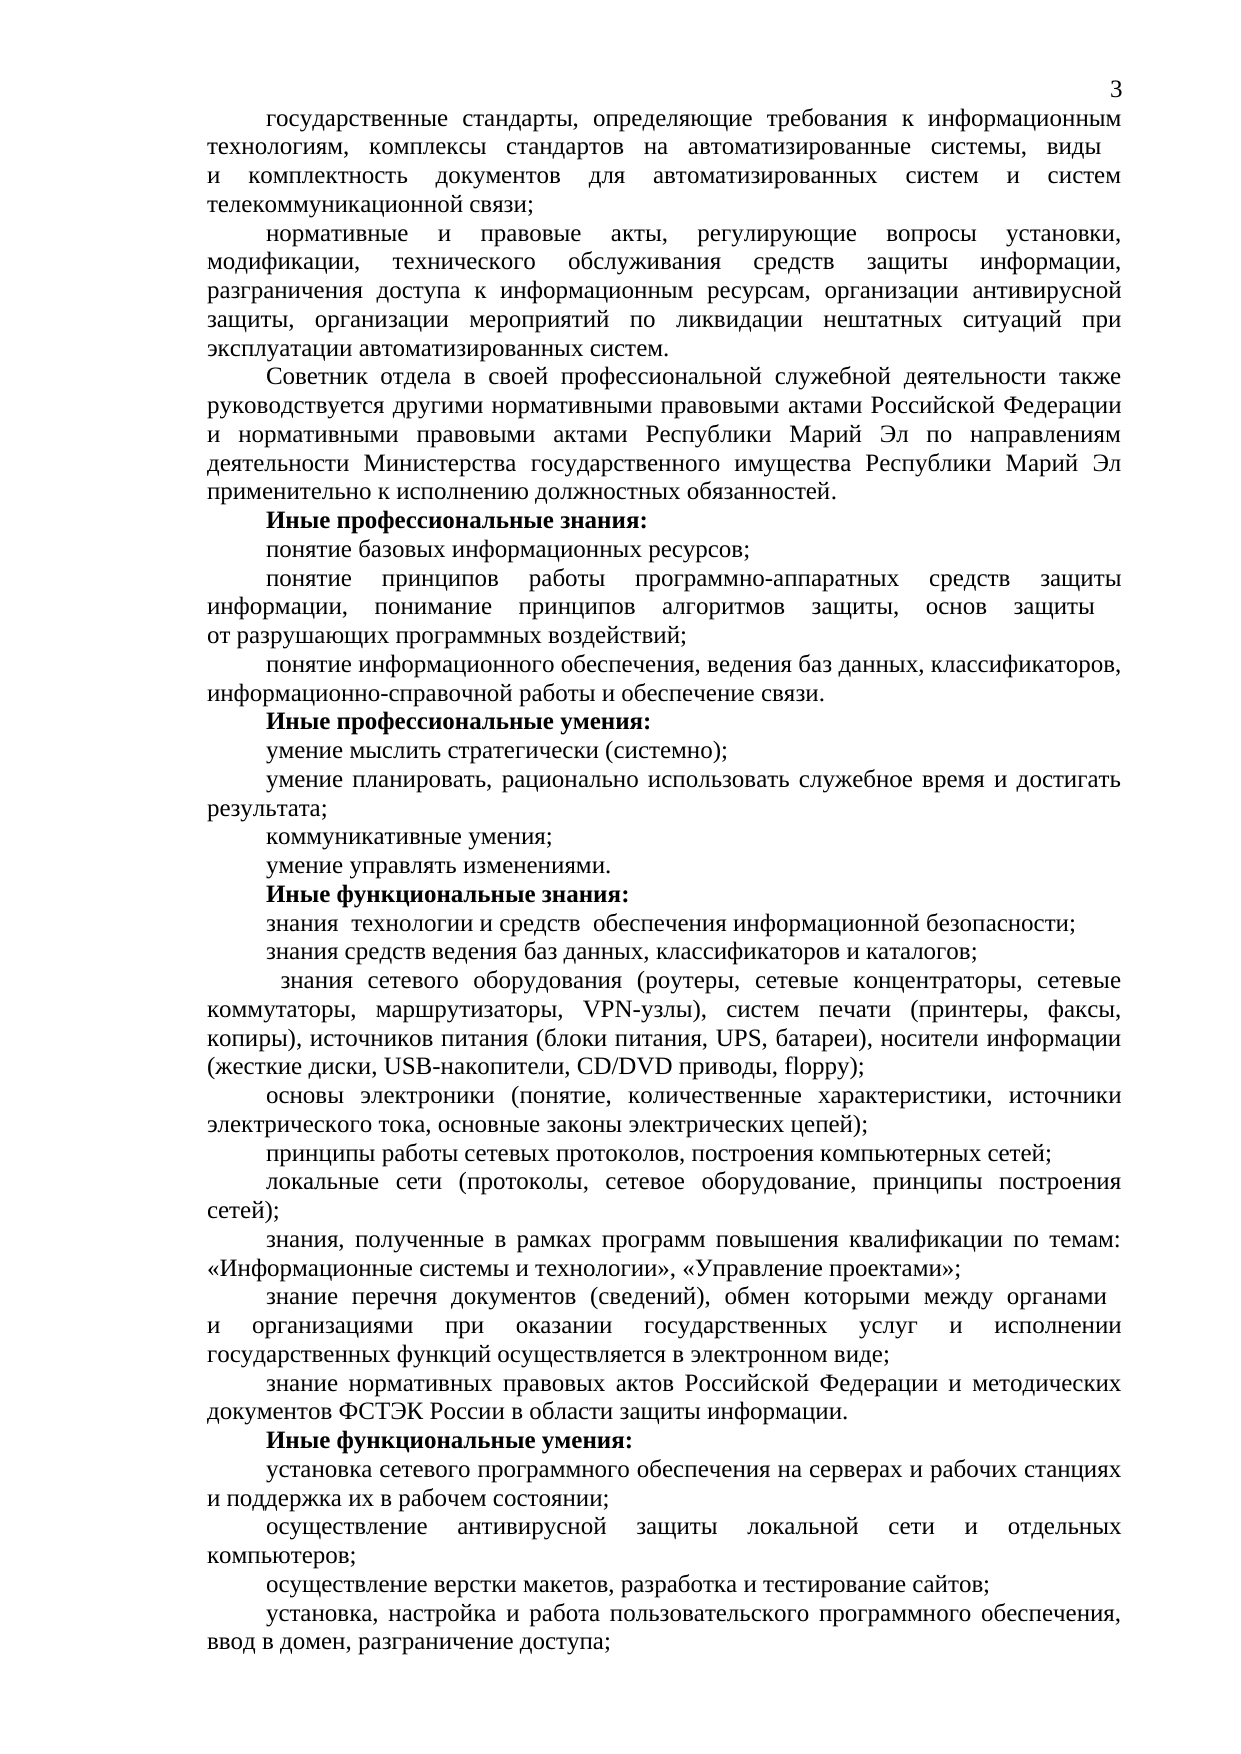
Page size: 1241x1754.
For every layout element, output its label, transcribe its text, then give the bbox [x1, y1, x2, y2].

text понятие информационного обеспечения, ведения баз данных, классификаторов, информационно-справочной работы и обеспечение связи. [207, 649, 1122, 706]
text осуществление верстки макетов, разработка и тестирование сайтов; [207, 1569, 1122, 1598]
text Иные функциональные знания: [207, 879, 1122, 908]
text понятие базовых информационных ресурсов; [207, 534, 1122, 563]
text понятие принципов работы программно-аппаратных средств защиты информации, понимание принципов алгоритмов защиты, основ защиты от разрушающих программных воздействий; [207, 563, 1122, 649]
list коммуникативные умения; [207, 821, 1122, 850]
text умение мыслить стратегически (системно); [207, 735, 1122, 764]
text знания сетевого оборудования (роутеры, сетевые концентраторы, сетевые коммутаторы, маршрутизаторы, VPN-узлы), систем печати (принтеры, факсы, копиры), источников питания (блоки питания, UPS, батареи), носители информации (жесткие диски, USB-накопители, CD/DVD приводы, floppy); [207, 965, 1122, 1080]
text локальные сети (протоколы, сетевое оборудование, принципы построения сетей); [207, 1166, 1122, 1224]
text Иные функциональные умения: [207, 1425, 1122, 1454]
text установка, настройка и работа пользовательского программного обеспечения, ввод в домен, разграничение доступа; [207, 1598, 1122, 1655]
text знания средств ведения баз данных, классификаторов и каталогов; [207, 936, 1122, 965]
text установка сетевого программного обеспечения на серверах и рабочих станциях и поддержка их в рабочем состоянии; [207, 1454, 1122, 1511]
text осуществление антивирусной защиты локальной сети и отдельных компьютеров; [207, 1511, 1122, 1569]
text Советник отдела в своей профессиональной служебной деятельности также руководствуется другими нормативными правовыми актами Российской Федерации и нормативными правовыми актами Республики Марий Эл по направлениям деятельности Министерства государственного имущества Республики Марий Эл применительно к исполнению должностных обязанностей. [207, 361, 1122, 505]
text основы электроники (понятие, количественные характеристики, источники электрического тока, основные законы электрических цепей); [207, 1080, 1122, 1138]
text знания, полученные в рамках программ повышения квалификации по темам: «Информационные системы и технологии», «Управление проектами»; [207, 1224, 1122, 1281]
list Иные профессиональные знания: [207, 505, 1122, 534]
list умение управлять изменениями. [207, 850, 1122, 879]
text государственные стандарты, определяющие требования к информационным технологиям, комплексы стандартов на автоматизированные системы, виды и комплектность документов для автоматизированных систем и систем телекоммуникационной связи; [207, 103, 1122, 218]
text знание нормативных правовых актов Российской Федерации и методических документов ФСТЭК России в области защиты информации. [207, 1368, 1122, 1425]
text умение планировать, рационально использовать служебное время и достигать результата; [207, 764, 1122, 821]
text знания технологии и средств обеспечения информационной безопасности; [207, 908, 1122, 936]
text Иные профессиональные умения: [207, 706, 1122, 735]
text знание перечня документов (сведений), обмен которыми между органами и организациями при оказании государственных услуг и исполнении государственных функций осуществляется в электронном виде; [207, 1281, 1122, 1368]
text нормативные и правовые акты, регулирующие вопросы установки, модификации, технического обслуживания средств защиты информации, разграничения доступа к информационным ресурсам, организации антивирусной защиты, организации мероприятий по ликвидации нештатных ситуаций при эксплуатации автоматизированных систем. [207, 218, 1122, 361]
text принципы работы сетевых протоколов, построения компьютерных сетей; [207, 1138, 1122, 1166]
